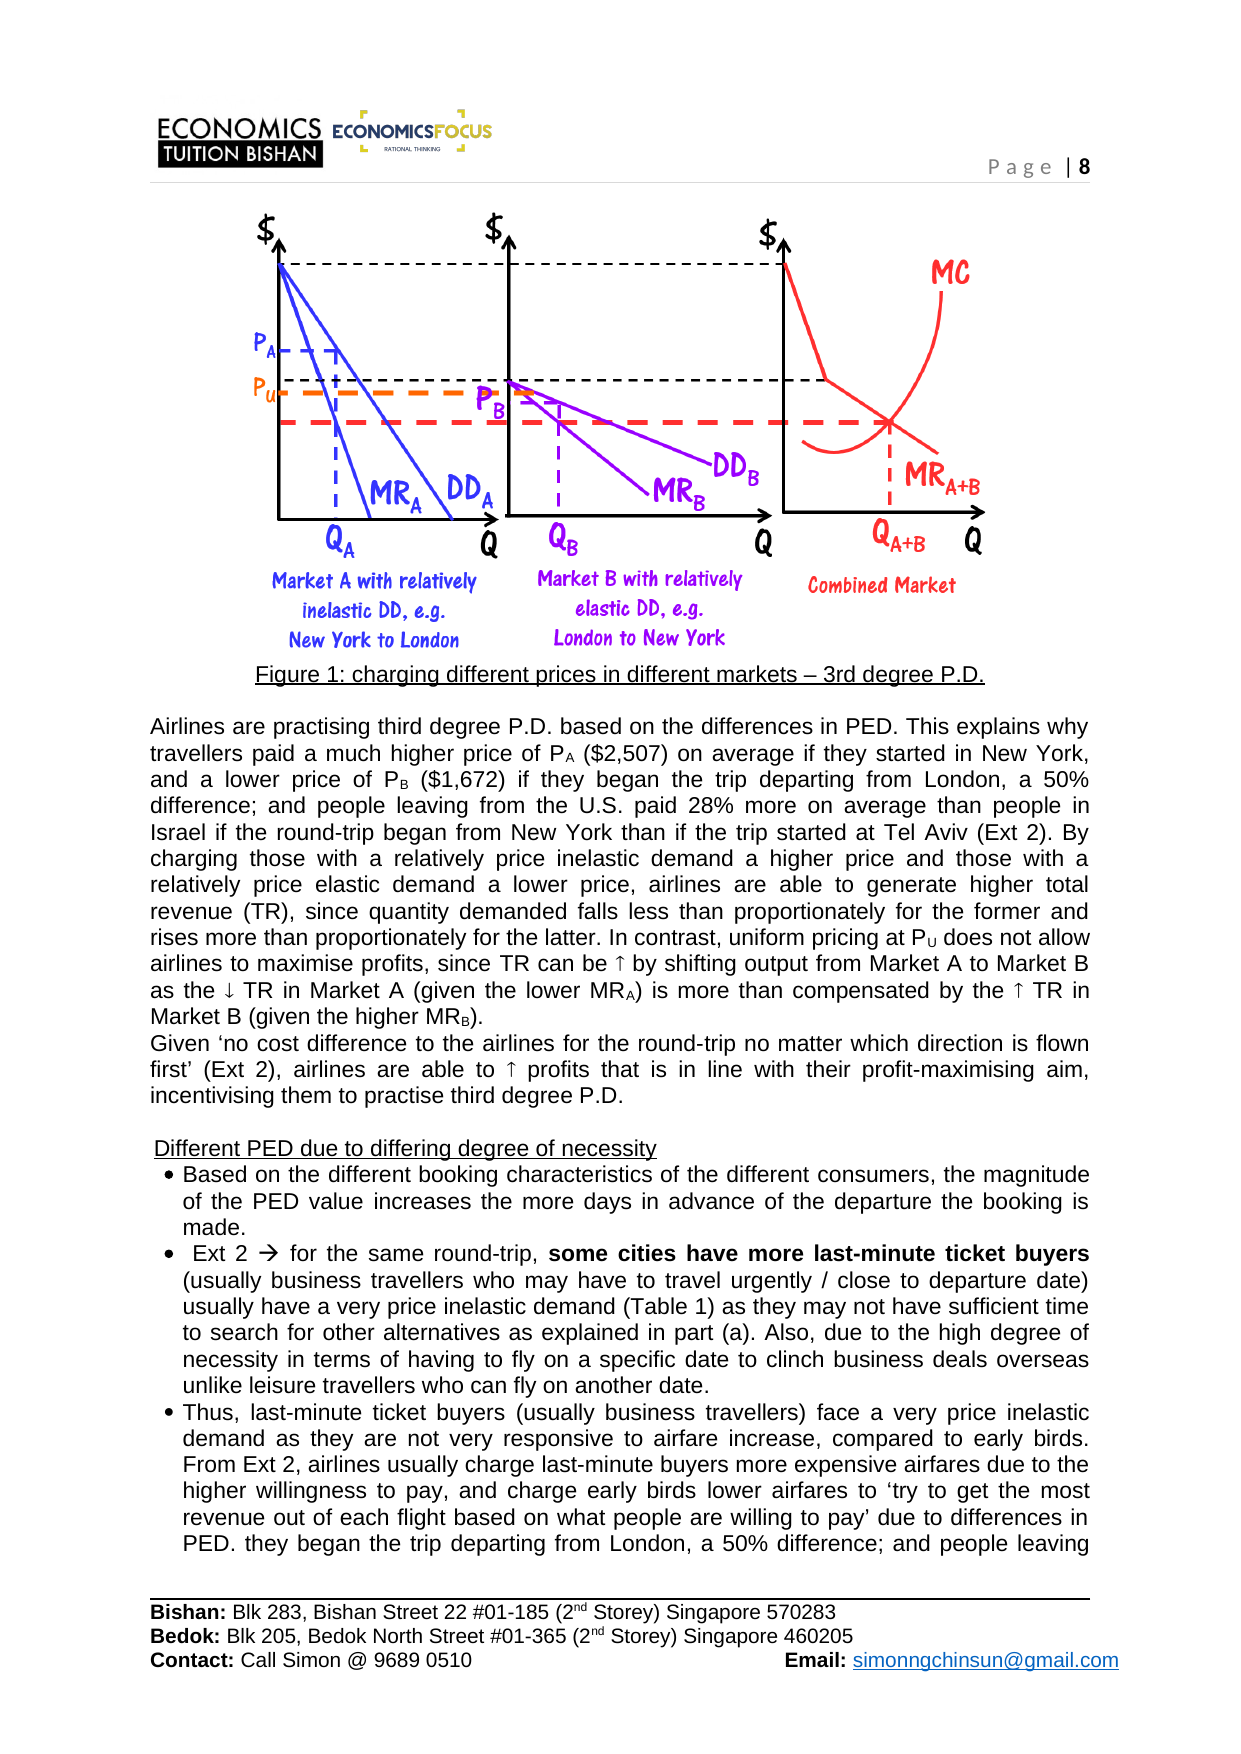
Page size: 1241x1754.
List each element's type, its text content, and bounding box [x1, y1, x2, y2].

text Different PED due to differing degree of necessity [153, 1135, 1090, 1161]
list Based on the different booking characteristics of the different consumers, the magnitude of the PED value increases the more days in advance of the departure the booking is made. [165, 1161, 1090, 1240]
text Given ‘no cost difference to the airlines for the round-trip no matter which direction is flown first’ (Ext 2), airlines are able to profits that is in line with their profit-maximising aim, incentivising them to practise third degree P.D. [150, 1029, 1090, 1108]
text Figure 1: charging different prices in different markets – 3rd degree P.D. [139, 661, 1101, 687]
list Airlines are practising third degree P.D. based on the differences in PED. This explains why travellers paid a much higher price of PA ($2,507) on average if they started in New York, and a lower price of PB ($1,672) if they began the trip departing from London, a 50% difference; and people leaving from the U.S. paid 28% more on average than people in Israel if the round-trip began from New York than if the trip started at Tel Aviv (Ext 2). By charging those with a relatively price inelastic demand a higher price and those with a relatively price elastic demand a lower price, airlines are able to generate higher total revenue (TR), since quantity demanded falls less than proportionately for the former and rises more than proportionately for the latter. In contrast, uniform pricing at PU does not allow airlines to maximise profits, since TR can be by shifting output from Market A to Market B as the TR in Market A (given the lower MRA) is more than compensated by the TR in Market B (given the higher MRB). [150, 713, 1090, 1029]
picture [254, 211, 986, 649]
picture [150, 88, 499, 175]
list Ext 2 for the same round-trip, some cities have more last-minute ticket buyers (usually business travellers who may have to travel urgently / close to departure date) usually have a very price inelastic demand (Table 1) as they may not have sufficient time to search for other alternatives as explained in part (a). Also, due to the high degree of necessity in terms of having to fly on a specific date to clinch business deals overseas unlike leisure travellers who can fly on another date. [165, 1240, 1090, 1398]
